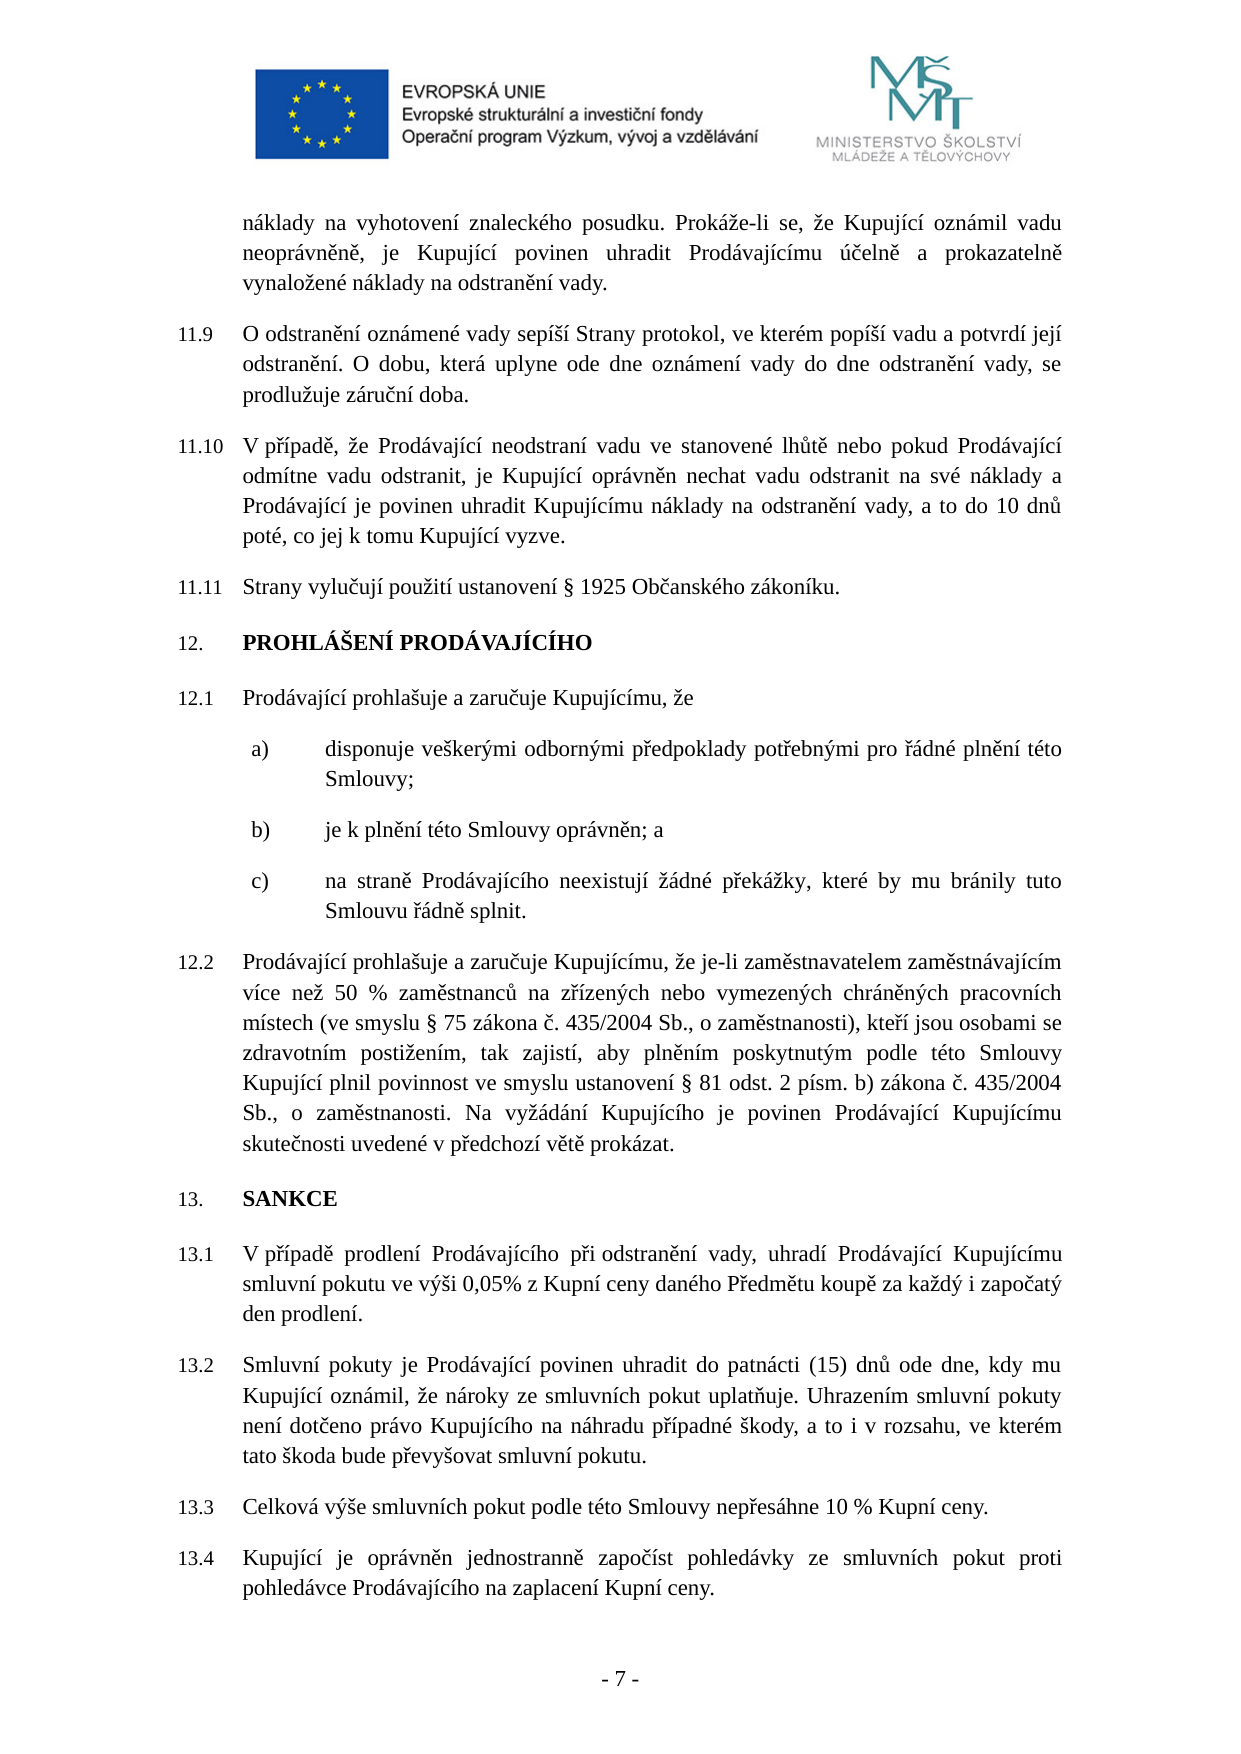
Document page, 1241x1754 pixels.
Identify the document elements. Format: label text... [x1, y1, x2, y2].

subtitle Celková výše smluvních pokut podle této Smlouvy nepřesáhne 10 % Kupní ceny. [177, 1493, 1063, 1519]
subtitle sankce [177, 1185, 1063, 1211]
subtitle Prodávající prohlašuje a zaručuje Kupujícímu, že je-li zaměstnavatelem zaměstnávajícím více než 50 % zaměstnanců na zřízených nebo vymezených chráněných pracovních místech (ve smyslu § 75 zákona č. 435/2004 Sb., o zaměstnanosti), kteří jsou osobami se zdravotním postižením, tak zajistí, aby plněním poskytnutým podle této Smlouvy Kupující plnil povinnost ve smyslu ustanovení § 81 odst. 2 písm. b) zákona č. 435/2004 Sb., o zaměstnanosti. Na vyžádání Kupujícího je povinen Prodávající Kupujícímu skutečnosti uvedené v předchozí větě prokázat. [177, 948, 1063, 1156]
subtitle disponuje veškerými odbornými předpoklady potřebnými pro řádné plnění této Smlouvy; [251, 735, 1063, 791]
subtitle Kupující je oprávněn jednostranně započíst pohledávky ze smluvních pokut proti pohledávce Prodávajícího na zaplacení Kupní ceny. [177, 1544, 1063, 1601]
subtitle Prohlášení prodávajícího [177, 628, 1063, 655]
subtitle V případě prodlení Prodávajícího při odstranění vady, uhradí Prodávající Kupujícímu smluvní pokutu ve výši 0,05% z Kupní ceny daného Předmětu koupě za každý i započatý den prodlení. [177, 1240, 1063, 1327]
subtitle Prodávající prohlašuje a zaručuje Kupujícímu, že [177, 684, 1063, 710]
picture [237, 46, 1038, 181]
subtitle na straně Prodávajícího neexistují žádné překážky, které by mu bránily tuto Smlouvu řádně splnit. [251, 867, 1063, 924]
subtitle V případě, že Prodávající neodstraní vadu ve stanovené lhůtě nebo pokud Prodávající odmítne vadu odstranit, je Kupující oprávněn nechat vadu odstranit na své náklady a Prodávající je povinen uhradit Kupujícímu náklady na odstranění vady, a to do 10 dnů poté, co jej k tomu Kupující vyzve. [177, 432, 1063, 549]
subtitle O odstranění oznámené vady sepíší Strany protokol, ve kterém popíší vadu a potvrdí její odstranění. O dobu, která uplyne ode dne oznámení vady do dne odstranění vady, se prodlužuje záruční doba. [177, 320, 1063, 407]
subtitle je k plnění této Smlouvy oprávněn; a [251, 816, 1063, 842]
subtitle Strany vylučují použití ustanovení § 1925 Občanského zákoníku. [177, 573, 1063, 600]
subtitle Smluvní pokuty je Prodávající povinen uhradit do patnácti (15) dnů ode dne, kdy mu Kupující oznámil, že nároky ze smluvních pokut uplatňuje. Uhrazením smluvní pokuty není dotčeno právo Kupujícího na náhradu případné škody, a to i v rozsahu, ve kterém tato škoda bude převyšovat smluvní pokutu. [177, 1351, 1063, 1468]
